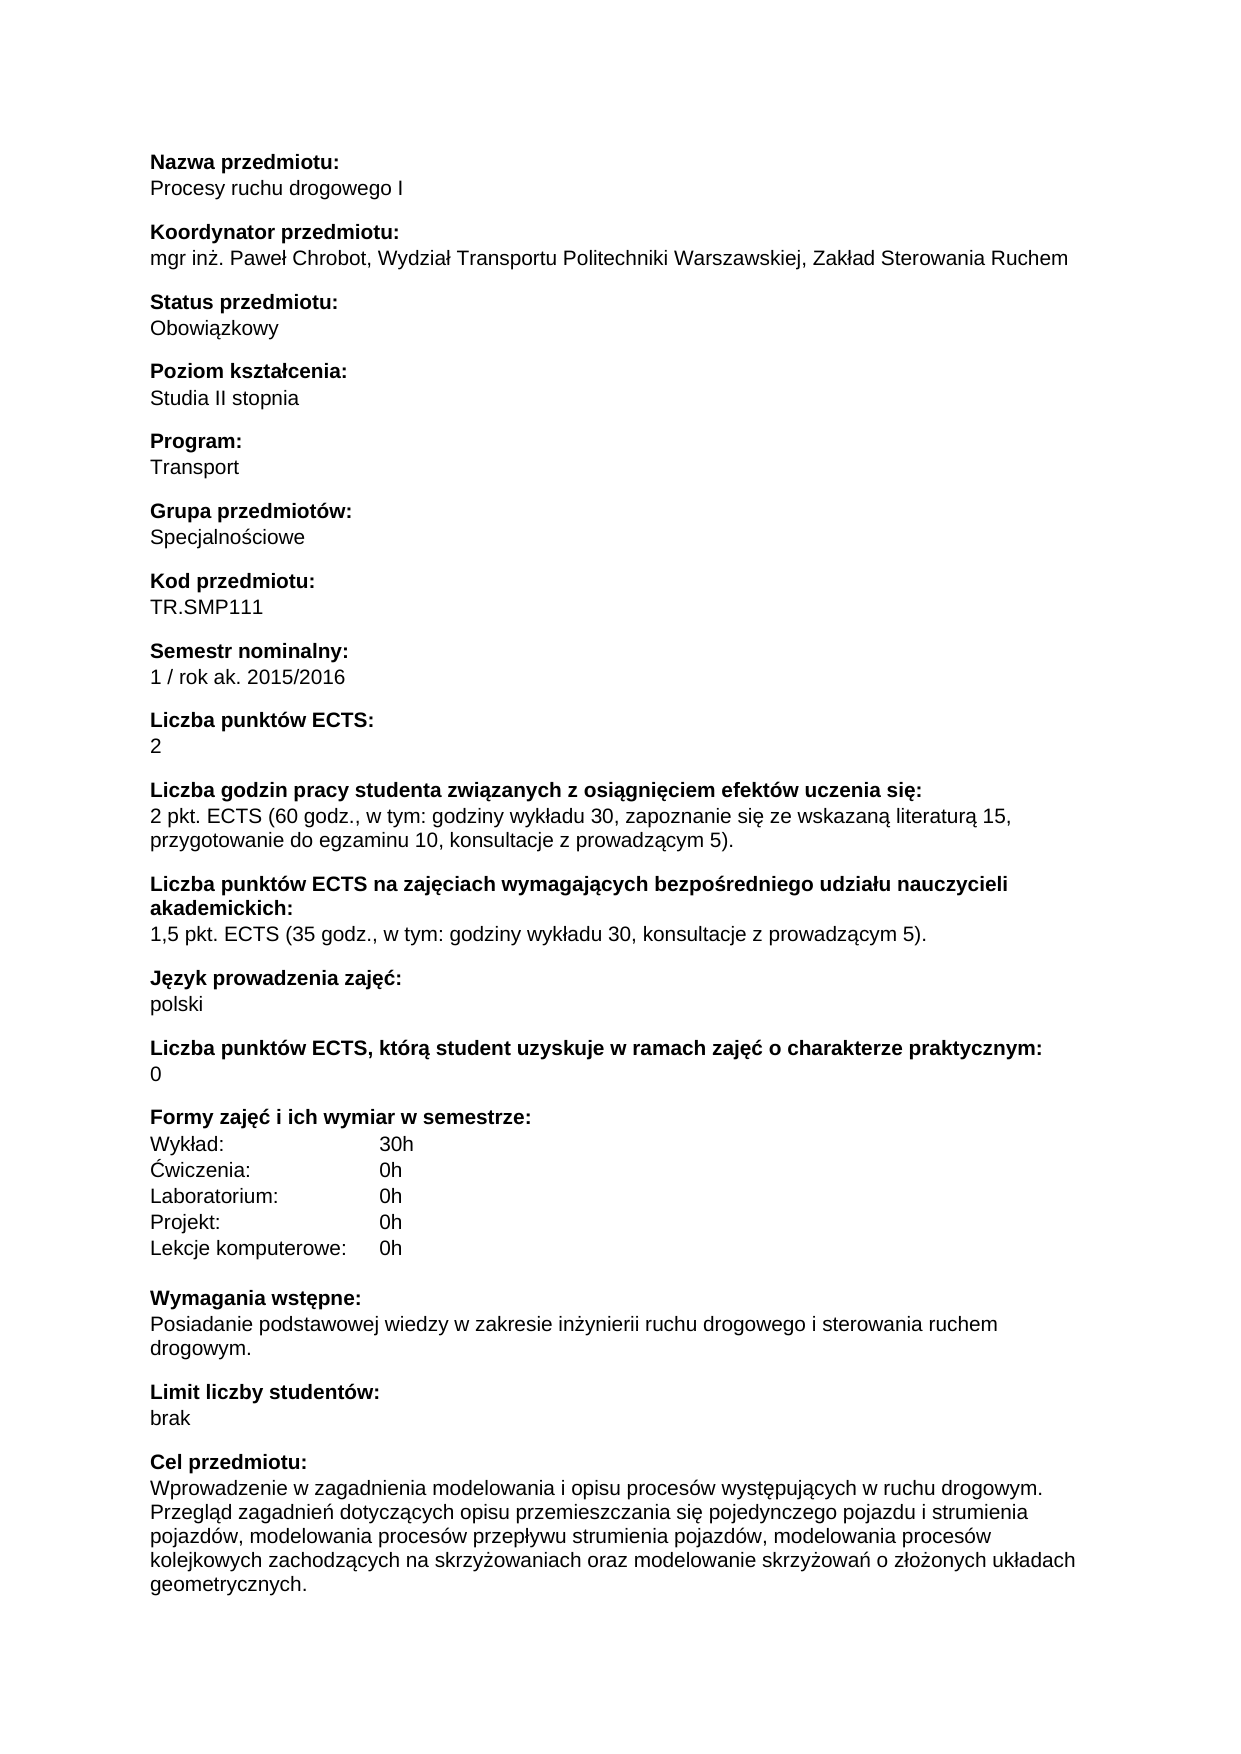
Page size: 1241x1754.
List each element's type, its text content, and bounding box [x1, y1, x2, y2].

text Transport [150, 455, 1090, 479]
text 0 [150, 1061, 1090, 1085]
text Liczba godzin pracy studenta związanych z osiągnięciem efektów uczenia się: [150, 778, 1090, 802]
text brak [150, 1406, 1090, 1430]
text Język prowadzenia zajęć: [150, 966, 1090, 989]
table_cell Projekt: [140, 1210, 367, 1234]
table_cell 0h [369, 1156, 597, 1182]
text Nazwa przedmiotu: [150, 150, 1090, 174]
text Studia II stopnia [150, 385, 1090, 409]
text 1,5 pkt. ECTS (35 godz., w tym: godziny wykładu 30, konsultacje z prowadzącym 5). [150, 922, 1090, 946]
text Semestr nominalny: [150, 638, 1090, 662]
text Procesy ruchu drogowego I [150, 176, 1090, 200]
text Kod przedmiotu: [150, 569, 1090, 593]
table_cell Lekcje komputerowe: [140, 1236, 367, 1260]
text Specjalnościowe [150, 525, 1090, 549]
text Liczba punktów ECTS na zajęciach wymagających bezpośredniego udziału nauczycieli akademickich: [150, 872, 1090, 920]
text polski [150, 992, 1090, 1016]
text Program: [150, 429, 1090, 453]
table_cell Ćwiczenia: [140, 1158, 367, 1182]
text Liczba punktów ECTS: [150, 708, 1090, 732]
text Status przedmiotu: [150, 289, 1090, 313]
text Grupa przedmiotów: [150, 499, 1090, 523]
text Obowiązkowy [150, 316, 1090, 339]
text TR.SMP111 [150, 595, 1090, 619]
text Wprowadzenie w zagadnienia modelowania i opisu procesów występujących w ruchu drogowym. Przegląd zagadnień dotyczących opisu przemieszczania się pojedynczego pojazdu i strumienia pojazdów, modelowania procesów przepływu strumienia pojazdów, modelowania procesów kolejkowych zachodzących na skrzyżowaniach oraz modelowanie skrzyżowań o złożonych układach geometrycznych. [150, 1476, 1090, 1595]
text Formy zajęć i ich wymiar w semestrze: [150, 1105, 1090, 1129]
table_cell 0h [369, 1182, 597, 1208]
text Limit liczby studentów: [150, 1380, 1090, 1404]
text 1 / rok ak. 2015/2016 [150, 664, 1090, 688]
text mgr inż. Paweł Chrobot, Wydział Transportu Politechniki Warszawskiej, Zakład Sterowania Ruchem [150, 246, 1090, 270]
text Koordynator przedmiotu: [150, 220, 1090, 244]
text 2 pkt. ECTS (60 godz., w tym: godziny wykładu 30, zapoznanie się ze wskazaną literaturą 15, przygotowanie do egzaminu 10, konsultacje z prowadzącym 5). [150, 804, 1090, 852]
text Posiadanie podstawowej wiedzy w zakresie inżynierii ruchu drogowego i sterowania ruchem drogowym. [150, 1312, 1090, 1360]
table_header Wykład: [140, 1132, 367, 1156]
table_cell 0h [369, 1208, 597, 1234]
text Wymagania wstępne: [150, 1286, 1090, 1310]
table_header 30h [369, 1132, 597, 1156]
table_cell Laboratorium: [140, 1184, 367, 1208]
text Cel przedmiotu: [150, 1449, 1090, 1473]
text 2 [150, 734, 1090, 758]
text Liczba punktów ECTS, którą student uzyskuje w ramach zajęć o charakterze praktycznym: [150, 1035, 1090, 1059]
text Poziom kształcenia: [150, 359, 1090, 383]
table_cell 0h [369, 1234, 597, 1260]
